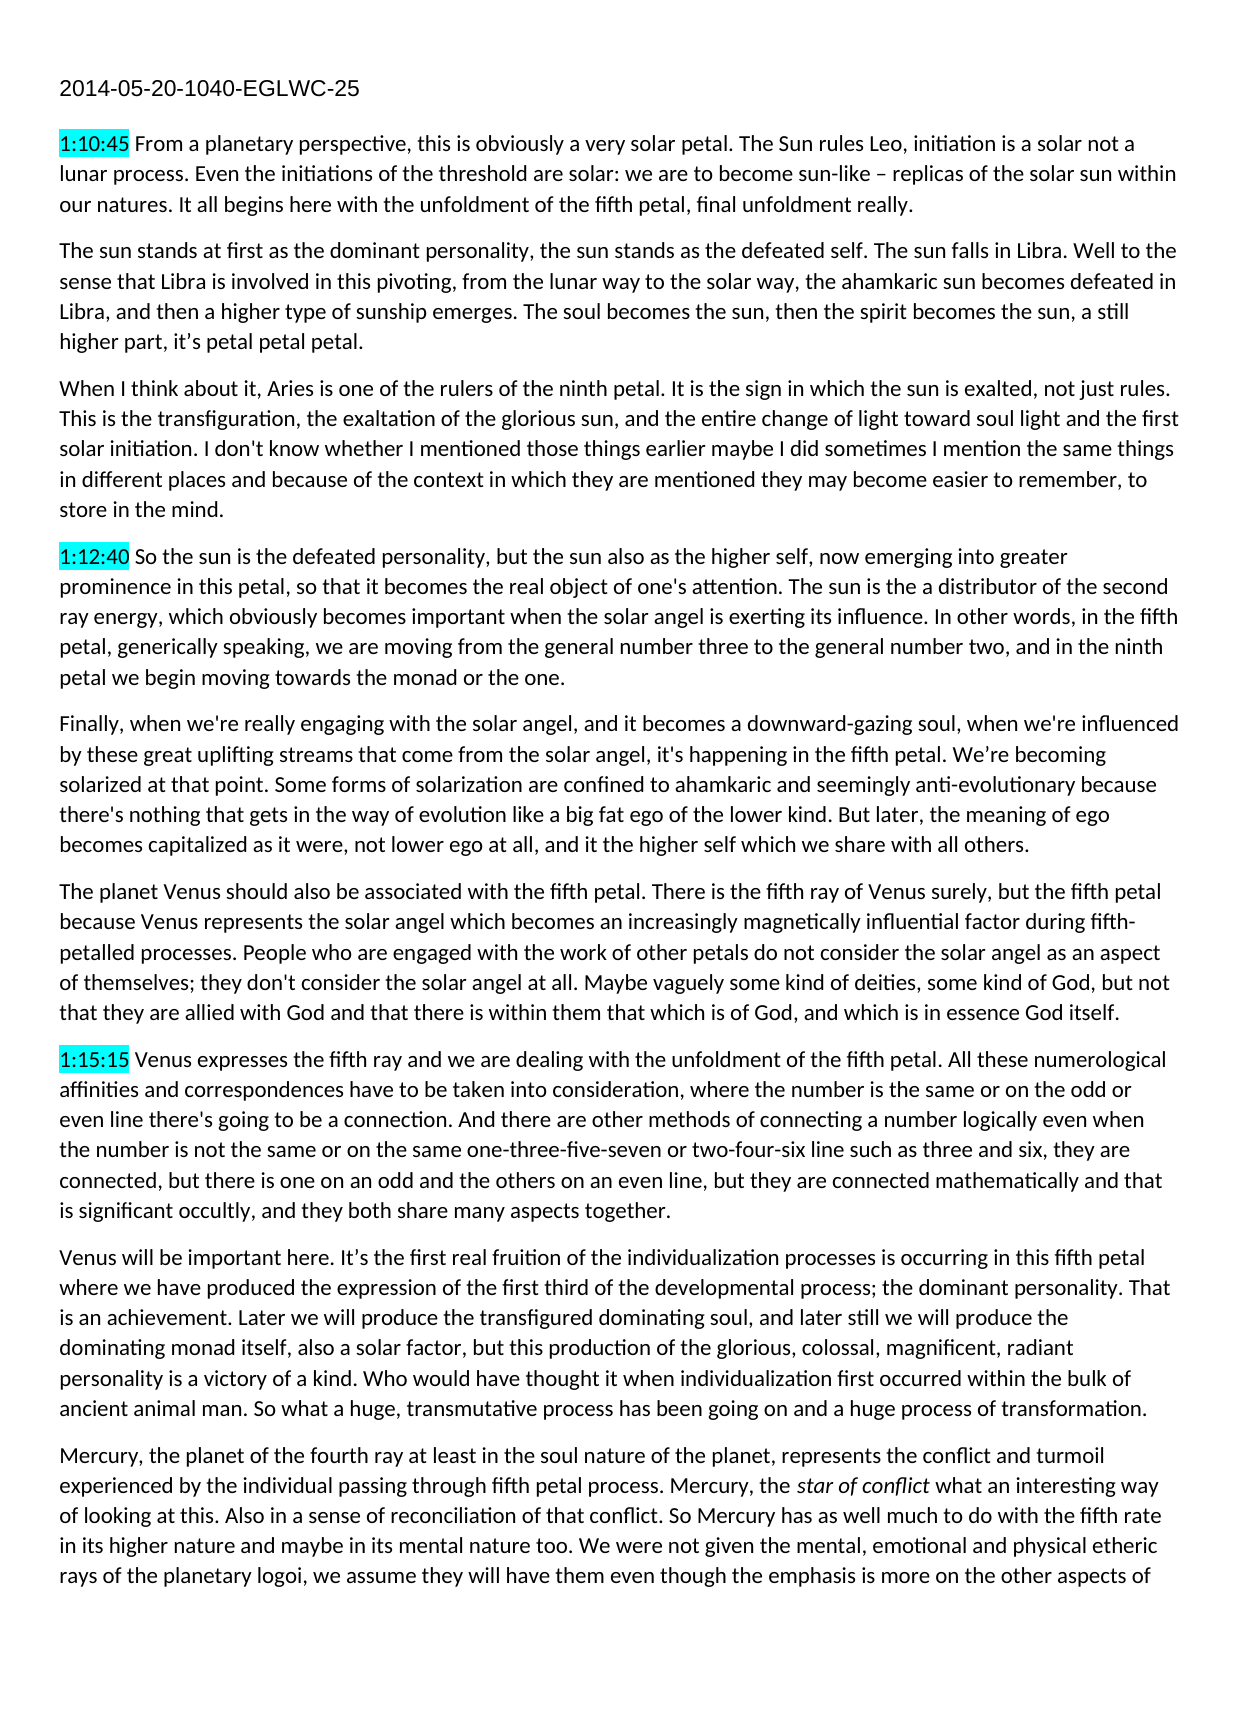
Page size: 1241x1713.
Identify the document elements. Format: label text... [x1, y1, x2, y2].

text Venus will be important here. It’s the first real fruition of the individualization processes is occurring in this fifth petal where we have produced the expression of the first third of the developmental process; the dominant personality. That is an achievement. Later we will produce the transfigured dominating soul, and later still we will produce the dominating monad itself, also a solar factor, but this production of the glorious, colossal, magnificent, radiant personality is a victory of a kind. Who would have thought it when individualization first occurred within the bulk of ancient animal man. So what a huge, transmutative process has been going on and a huge process of transformation. [59, 1243, 1181, 1422]
text 1:15:15 Venus expresses the fifth ray and we are dealing with the unfoldment of the fifth petal. All these numerological affinities and correspondences have to be taken into consideration, where the number is the same or on the odd or even line there's going to be a connection. And there are other methods of connecting a number logically even when the number is not the same or on the same one-three-five-seven or two-four-six line such as three and six, they are connected, but there is one on an odd and the others on an even line, but they are connected mathematically and that is significant occultly, and they both share many aspects together. [59, 1045, 1181, 1224]
text The planet Venus should also be associated with the fifth petal. There is the fifth ray of Venus surely, but the fifth petal because Venus represents the solar angel which becomes an increasingly magnetically influential factor during fifth-petalled processes. People who are engaged with the work of other petals do not consider the solar angel as an aspect of themselves; they don't consider the solar angel at all. Maybe vaguely some kind of deities, some kind of God, but not that they are allied with God and that there is within them that which is of God, and which is in essence God itself. [59, 877, 1181, 1026]
text The sun stands at first as the dominant personality, the sun stands as the defeated self. The sun falls in Libra. Well to the sense that Libra is involved in this pivoting, from the lunar way to the solar way, the ahamkaric sun becomes defeated in Libra, and then a higher type of sunship emerges. The soul becomes the sun, then the spirit becomes the sun, a still higher part, it’s petal petal petal. [59, 237, 1181, 355]
text Finally, when we're really engaging with the solar angel, and it becomes a downward-gazing soul, when we're influenced by these great uplifting streams that come from the solar angel, it's happening in the fifth petal. We’re becoming solarized at that point. Some forms of solarization are confined to ahamkaric and seemingly anti-evolutionary because there's nothing that gets in the way of evolution like a big fat ego of the lower kind. But later, the meaning of ego becomes capitalized as it were, not lower ego at all, and it the higher self which we share with all others. [59, 709, 1181, 858]
text 1:10:45 From a planetary perspective, this is obviously a very solar petal. The Sun rules Leo, initiation is a solar not a lunar process. Even the initiations of the threshold are solar: we are to become sun-like – replicas of the solar sun within our natures. It all begins here with the unfoldment of the fifth petal, final unfoldment really. [59, 129, 1181, 218]
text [59, 1441, 1181, 1590]
text When I think about it, Aries is one of the rulers of the ninth petal. It is the sign in which the sun is exalted, not just rules. This is the transfiguration, the exaltation of the glorious sun, and the entire change of light toward soul light and the first solar initiation. I don't know whether I mentioned those things earlier maybe I did sometimes I mention the same things in different places and because of the context in which they are mentioned they may become easier to remember, to store in the mind. [59, 374, 1181, 523]
text 1:12:40 So the sun is the defeated personality, but the sun also as the higher self, now emerging into greater prominence in this petal, so that it becomes the real object of one's attention. The sun is the a distributor of the second ray energy, which obviously becomes important when the solar angel is exerting its influence. In other words, in the fifth petal, generically speaking, we are moving from the general number three to the general number two, and in the ninth petal we begin moving towards the monad or the one. [59, 542, 1181, 691]
